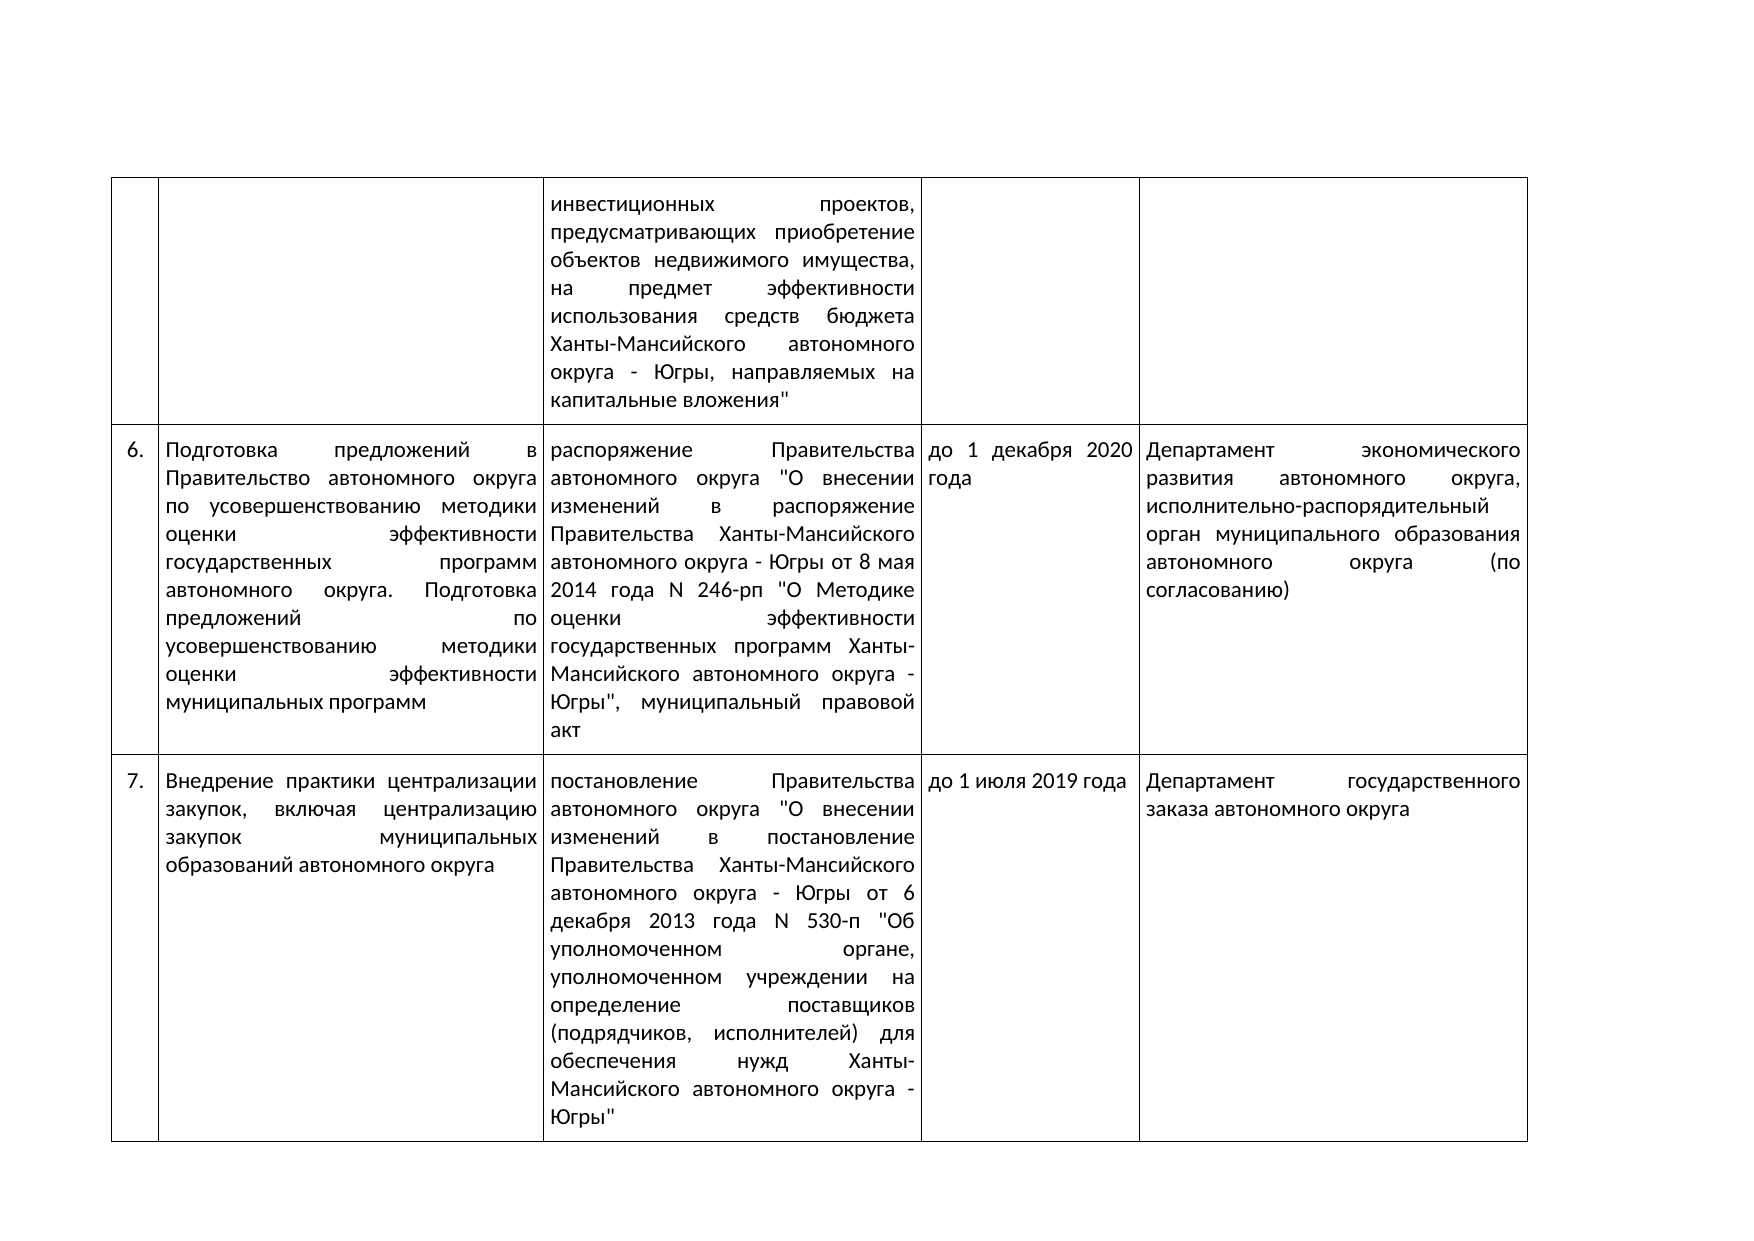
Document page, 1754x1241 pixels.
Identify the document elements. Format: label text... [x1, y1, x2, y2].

table_cell постановление Правительства автономного округа "О внесении изменений в постановление Правительства Ханты-Мансийского автономного округа - Югры от 6 декабря 2013 года N 530-п "Об уполномоченном органе, уполномоченном учреждении на определение поставщиков (подрядчиков, исполнителей) для обеспечения нужд Ханты-Мансийского автономного округа - Югры" [544, 755, 921, 1141]
table_cell 7. [112, 755, 158, 1141]
table_cell Подготовка предложений в Правительство автономного округа по усовершенствованию методики оценки эффективности государственных программ автономного округа. Подготовка предложений по усовершенствованию методики оценки эффективности муниципальных программ [159, 425, 543, 754]
table_cell Департамент экономического развития автономного округа, исполнительно-распорядительный орган муниципального образования автономного округа (по согласованию) [1140, 425, 1527, 754]
table_cell распоряжение Правительства автономного округа "О внесении изменений в распоряжение Правительства Ханты-Мансийского автономного округа - Югры от 8 мая 2014 года N 246-рп "О Методике оценки эффективности государственных программ Ханты-Мансийского автономного округа - Югры", муниципальный правовой акт [544, 425, 921, 754]
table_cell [544, 178, 921, 424]
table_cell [922, 178, 1139, 424]
table_cell до 1 июля 2019 года [922, 755, 1139, 1141]
table_cell 5. [112, 178, 158, 424]
table_cell Департамент государственного заказа автономного округа [1140, 755, 1527, 1141]
table_cell Внедрение практики централизации закупок, включая централизацию закупок муниципальных образований автономного округа [159, 755, 543, 1141]
table_cell 6. [112, 425, 158, 754]
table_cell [1140, 178, 1527, 424]
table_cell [159, 178, 543, 424]
table_cell до 1 декабря 2020 года [922, 425, 1139, 754]
